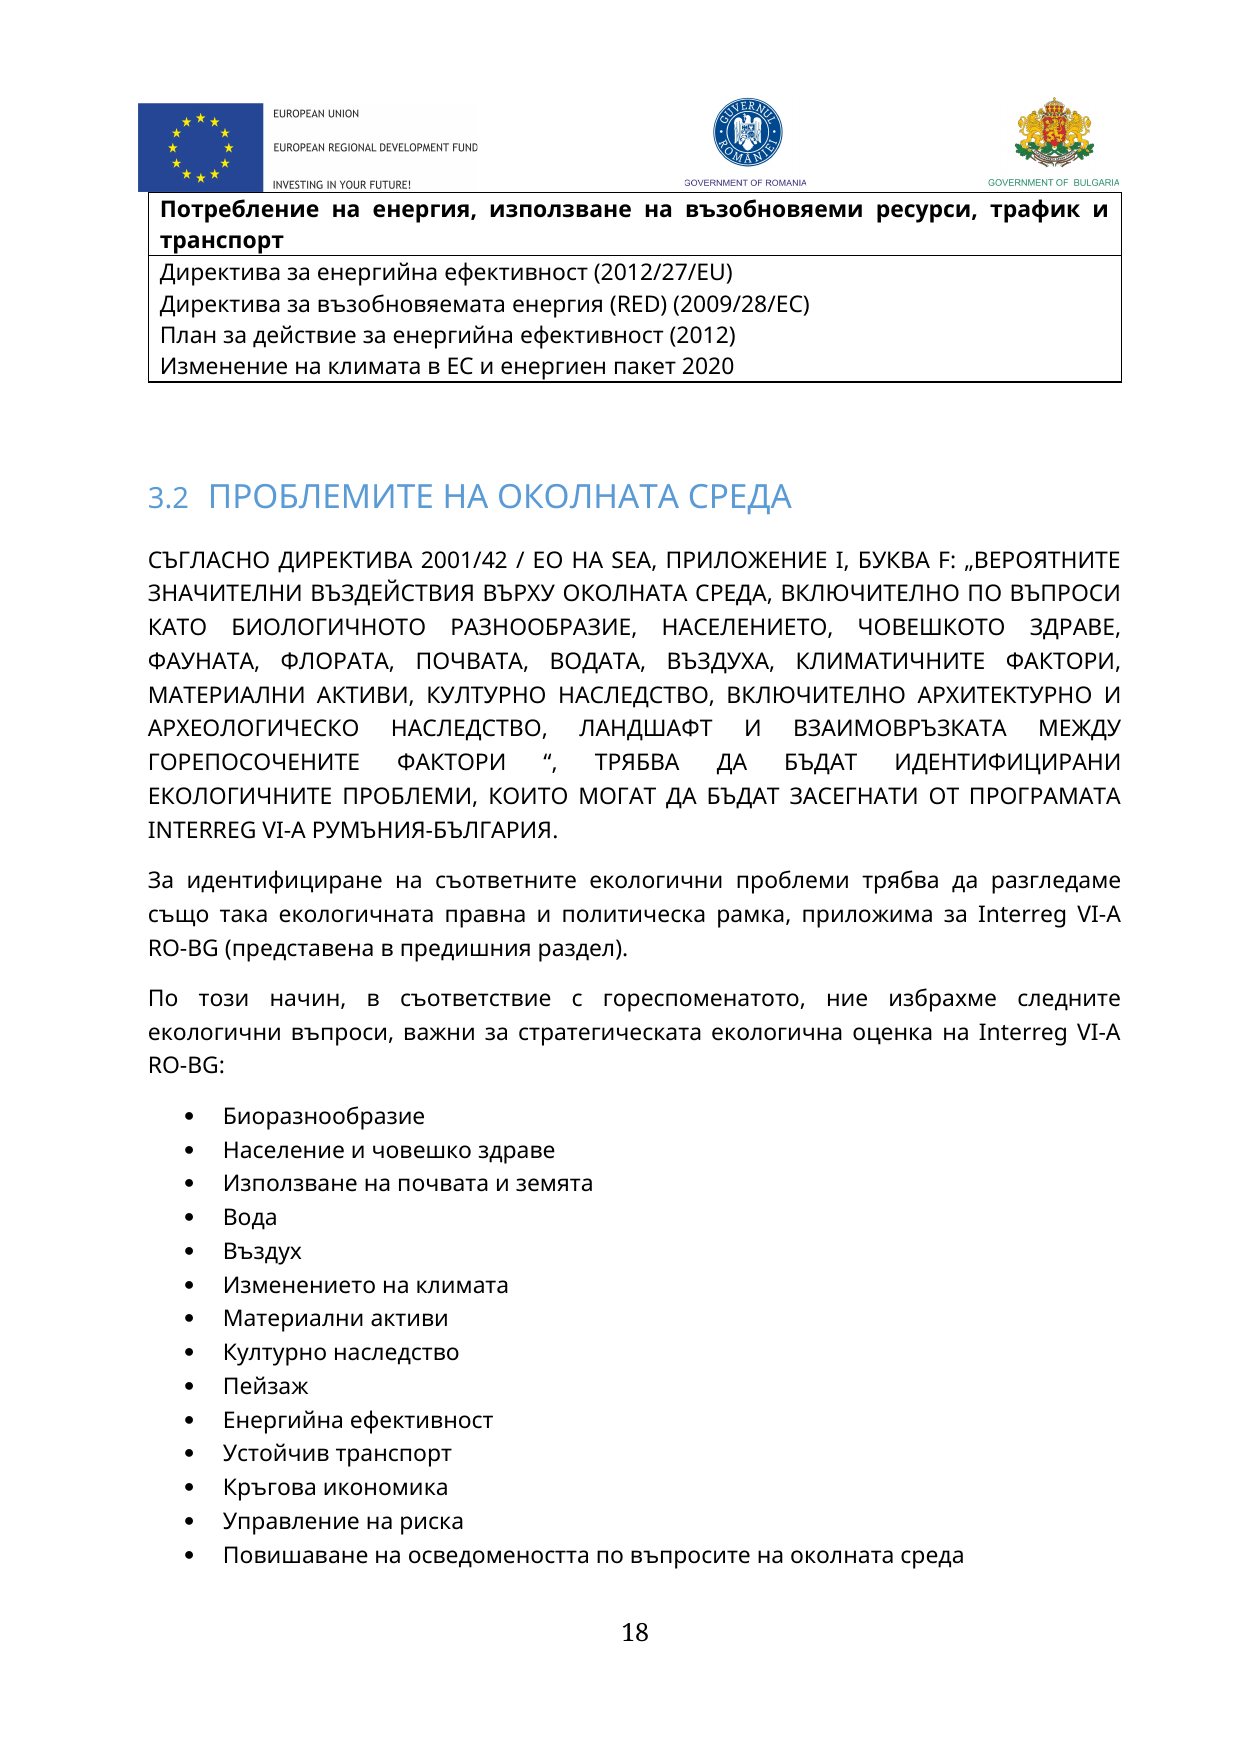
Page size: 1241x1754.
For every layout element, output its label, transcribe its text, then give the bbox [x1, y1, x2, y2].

list Управление на риска [185, 1505, 1122, 1536]
picture [988, 97, 1120, 186]
list Кръгова икономика [185, 1471, 1122, 1502]
text За идентифициране на съответните екологични проблеми трябва да разгледаме също така екологичната правна и политическа рамка, приложима за Interreg VI-A RO-BG (представена в предишния раздел). [148, 864, 1122, 963]
list Изменението на климата [185, 1269, 1122, 1300]
text Съгласно Директива 2001/42 / ЕО на SEA, приложение I, буква f: „вероятните значителни въздействия върху околната среда, включително по въпроси като биологичното разнообразие, населението, човешкото здраве, фауната, флората, почвата, водата, въздуха, климатичните фактори, материални активи, културно наследство, включително архитектурно и археологическо наследство, ландшафт и взаимовръзката между горепосочените фактори “, трябва да бъдат идентифицирани екологичните проблеми, които могат да бъдат засегнати от програмата Interreg VI-A Румъния-България. [148, 544, 1122, 845]
list Население и човешко здраве [185, 1134, 1122, 1165]
text По този начин, в съответствие с гореспоменатото, ние избрахме следните екологични въпроси, важни за стратегическата екологична оценка на Interreg VI-A RO-BG: [148, 982, 1122, 1081]
list Устойчив транспорт [185, 1437, 1122, 1469]
list Използване на почвата и земята [185, 1167, 1122, 1199]
table_cell Директива за енергийна ефективност (2012/27/EU) Директива за възобновяемата енергия (RED) (2009/28/EC) План за действие за енергийна ефективност (2012) Изменение на климата в ЕС и енергиен пакет 2020 [149, 256, 1121, 381]
list Повишаване на осведомеността по въпросите на околната среда [185, 1539, 1122, 1570]
list Въздух [185, 1235, 1122, 1266]
list Културно наследство [185, 1336, 1122, 1367]
picture [138, 103, 478, 192]
list Материални активи [185, 1302, 1122, 1334]
list Биоразнообразие [185, 1100, 1122, 1131]
list Енергийна ефективност [185, 1404, 1122, 1435]
table_cell Потребление на енергия, използване на възобновяеми ресурси, трафик и транспорт [149, 193, 1121, 255]
picture [684, 97, 807, 186]
list Вода [185, 1201, 1122, 1232]
list Пейзаж [185, 1370, 1122, 1401]
subtitle ПРОБЛЕМИТЕ НА ОКОЛНАТА СРЕДА [148, 473, 1122, 519]
